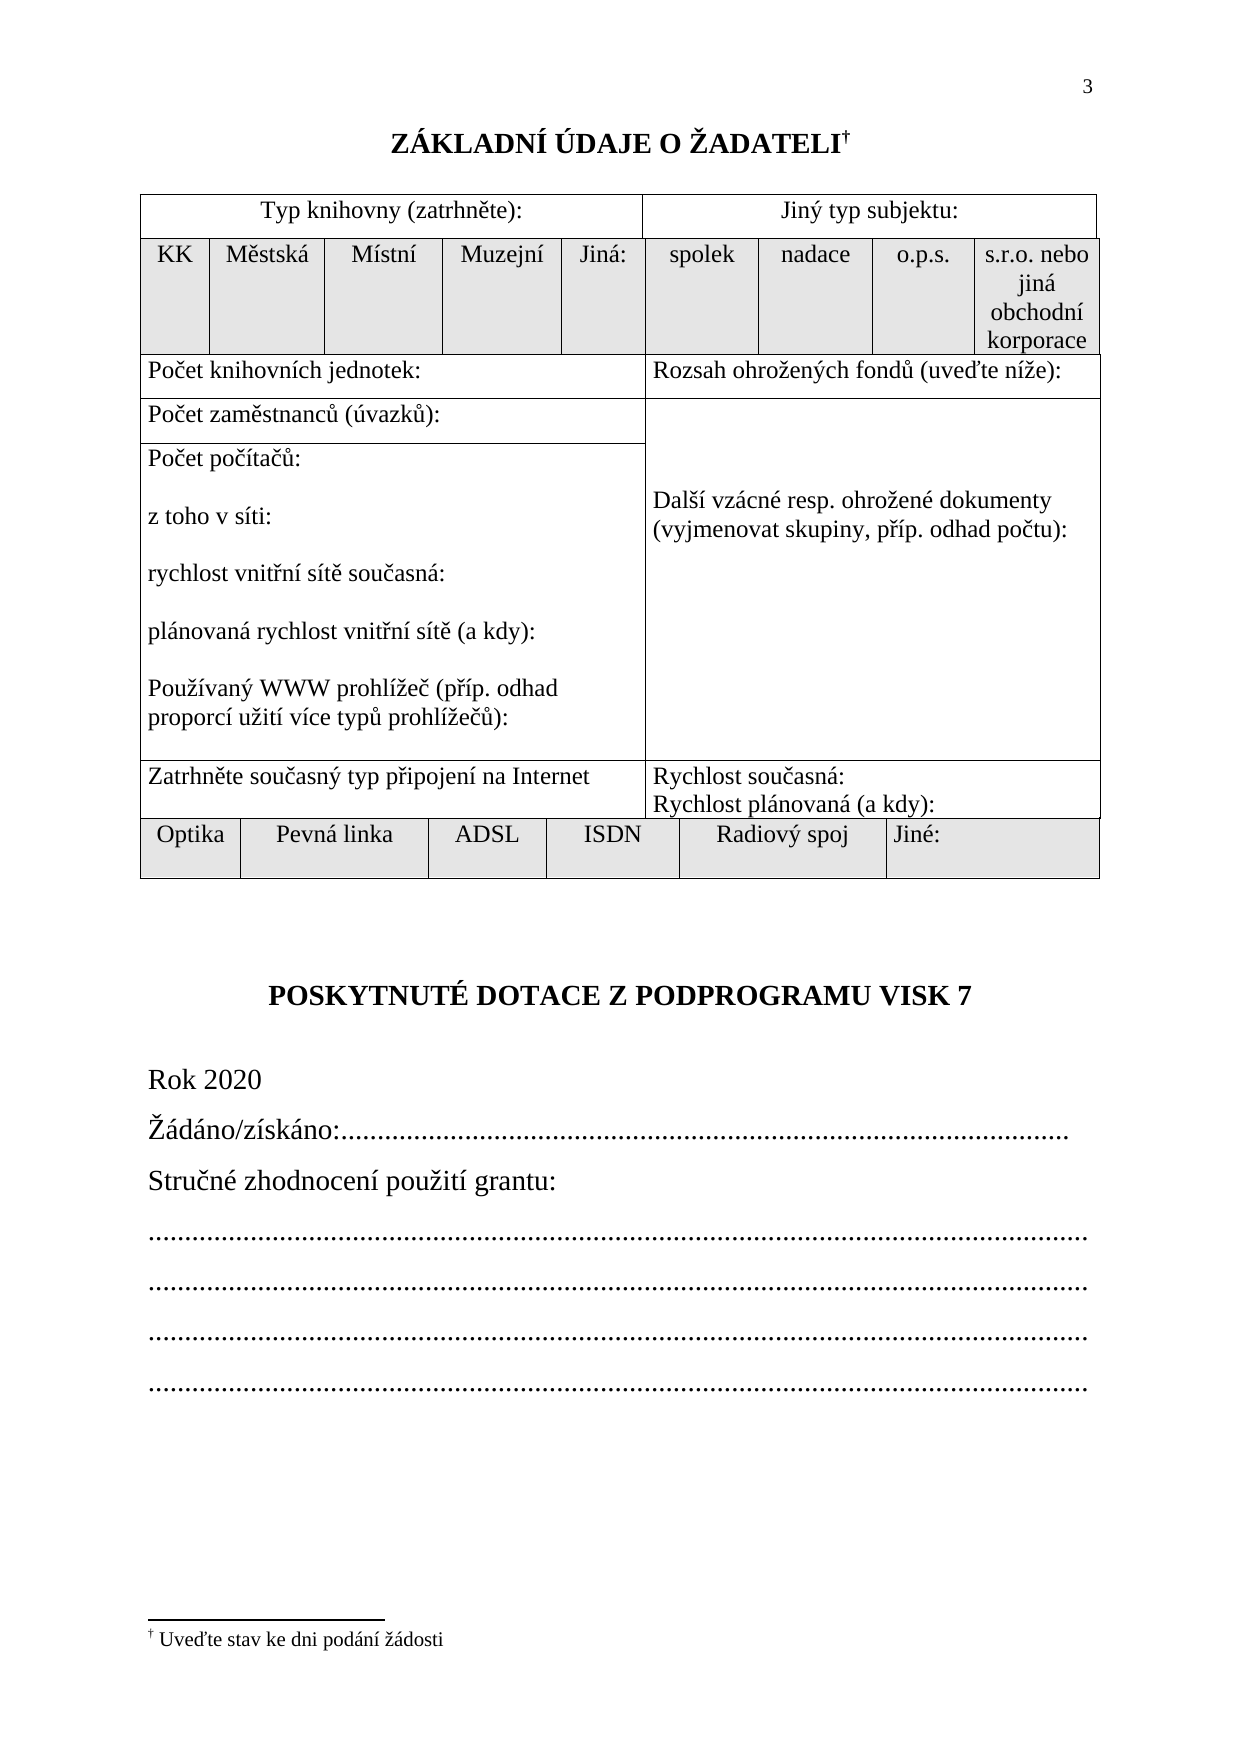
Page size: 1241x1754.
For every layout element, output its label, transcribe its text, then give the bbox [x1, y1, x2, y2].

table_cell o.p.s. [873, 239, 974, 354]
table_cell Rychlost současná: Rychlost plánovaná (a kdy): [646, 761, 1100, 818]
table_cell ISDN [547, 819, 679, 877]
table_cell Optika [141, 819, 240, 877]
table_cell Počet počítačů: z toho v síti: rychlost vnitřní sítě současná: plánovaná rychlost vnitřní sítě (a kdy): Používaný WWW prohlížeč (příp. odhad proporcí užití více typů prohlížečů): [141, 444, 645, 760]
text ZÁKLADNÍ ÚDAJE O ŽADATELI [148, 127, 1093, 160]
table_header Jiný typ subjektu: [643, 195, 1096, 238]
table_cell Zatrhněte současný typ připojení na Internet [141, 761, 645, 818]
table_cell Další vzácné resp. ohrožené dokumenty (vyjmenovat skupiny, příp. odhad počtu): [646, 399, 1100, 760]
text Stručné zhodnocení použití grantu: [148, 1163, 1093, 1196]
table_cell nadace [759, 239, 872, 354]
table_cell Počet zaměstnanců (úvazků): [141, 399, 645, 442]
text Žádáno/získáno:.................................................................................................... [148, 1112, 1093, 1146]
text ................................................................................................................................. [148, 1313, 1093, 1347]
table_cell Jiné: [887, 819, 1099, 877]
table_cell Jiná: [562, 239, 645, 354]
text ................................................................................................................................. [148, 1364, 1093, 1397]
table_cell s.r.o. nebo jiná obchodní korporace [975, 239, 1099, 354]
table_cell Pevná linka [241, 819, 428, 877]
table_cell ADSL [429, 819, 546, 877]
table_cell Rozsah ohrožených fondů (uveďte níže): [646, 355, 1100, 398]
table_header Typ knihovny (zatrhněte): [141, 195, 642, 238]
text ................................................................................................................................. [148, 1263, 1093, 1297]
text POSKYTNUTÉ DOTACE Z PODPROGRAMU VISK 7 [148, 962, 1093, 1012]
table_cell Radiový spoj [680, 819, 886, 877]
table_cell spolek [646, 239, 758, 354]
table_cell Místní [325, 239, 442, 354]
table_cell Počet knihovních jednotek: [141, 355, 645, 398]
text Rok 2020 [148, 1062, 1093, 1096]
table_cell Městská [210, 239, 324, 354]
table_cell KK [141, 239, 209, 354]
text ................................................................................................................................. [148, 1213, 1093, 1246]
table_cell Muzejní [443, 239, 561, 354]
